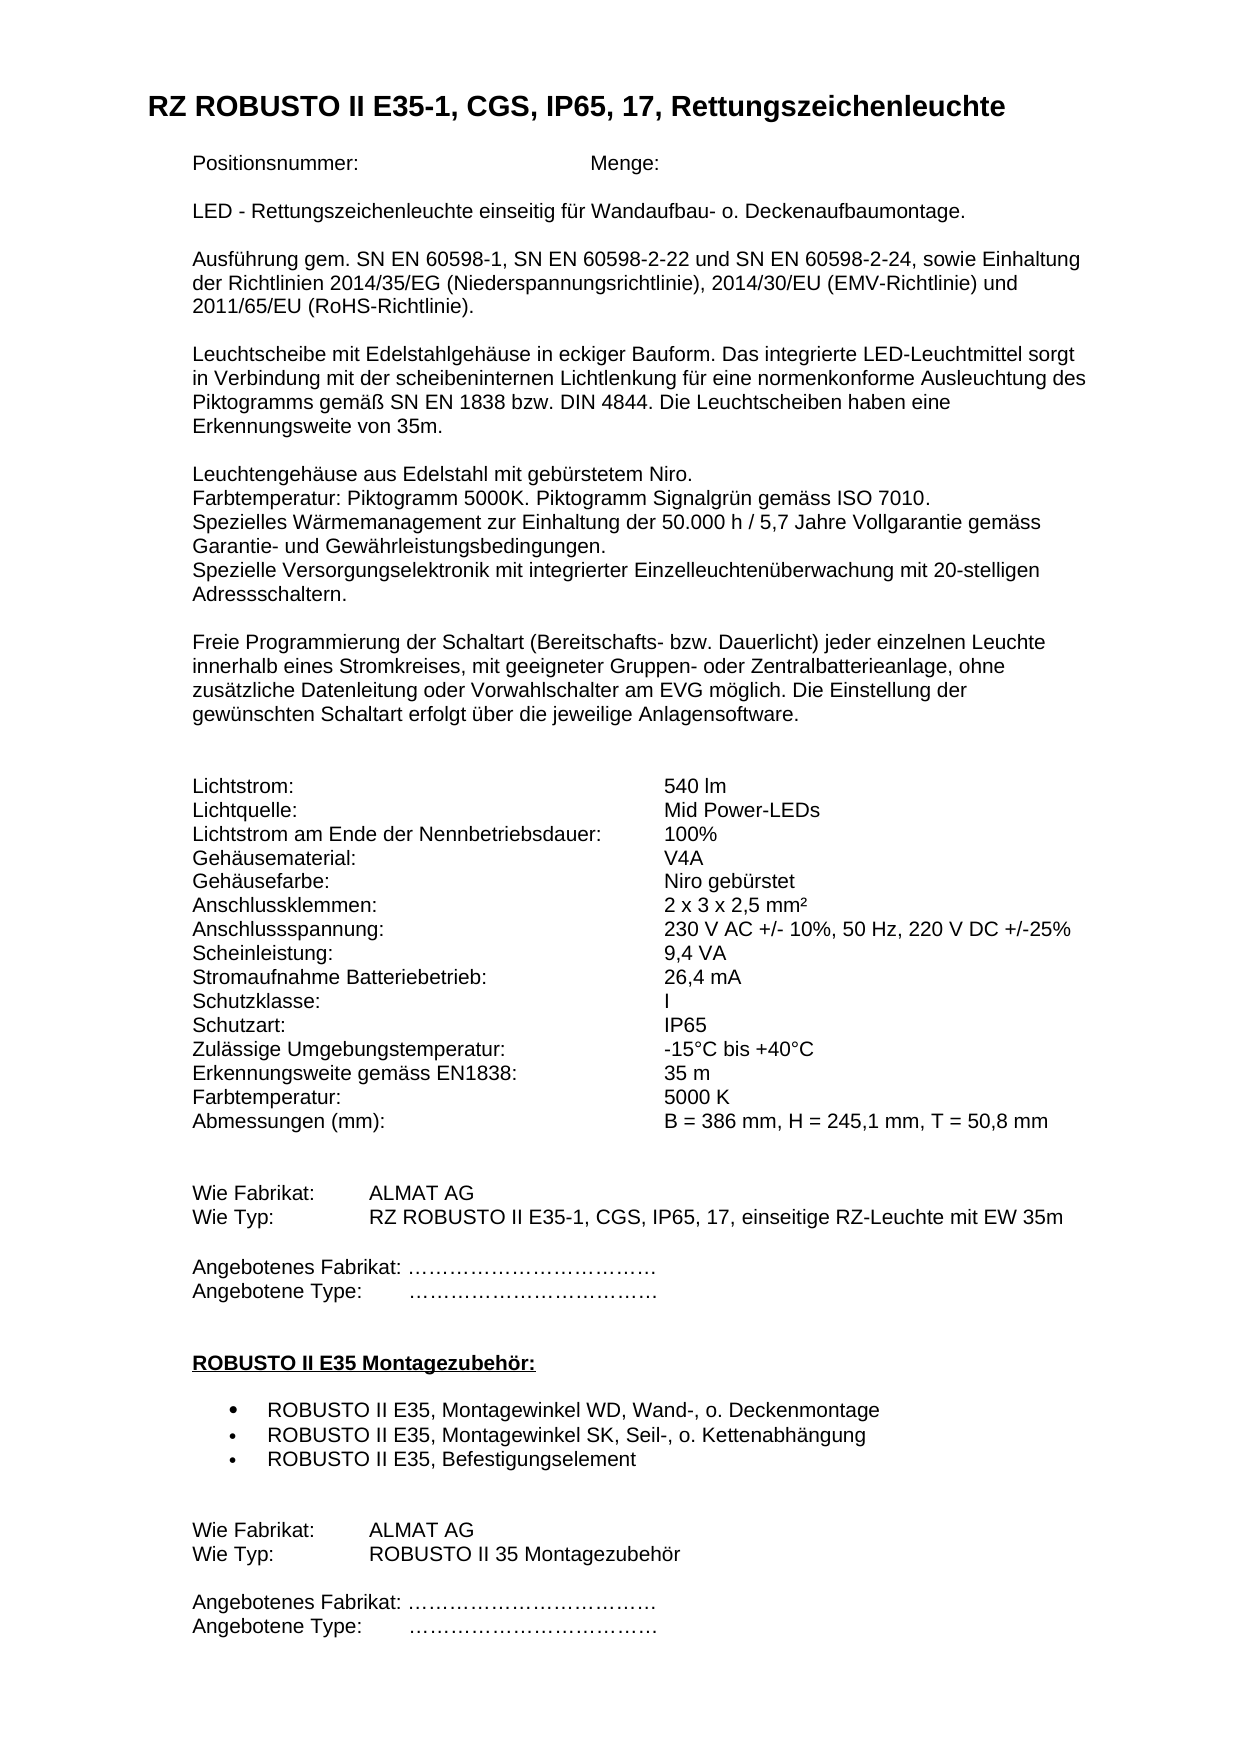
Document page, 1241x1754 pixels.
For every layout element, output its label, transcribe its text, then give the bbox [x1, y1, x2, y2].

text Leuchtscheibe mit Edelstahlgehäuse in eckiger Bauform. Das integrierte LED-Leuchtmittel sorgt in Verbindung mit der scheibeninternen Lichtlenkung für eine normenkonforme Ausleuchtung des Piktogramms gemäß SN EN 1838 bzw. DIN 4844. Die Leuchtscheiben haben eine Erkennungsweite von 35m. [192, 342, 1092, 438]
text RZ ROBUSTO II E35-1, CGS, IP65, 17, Rettungszeichenleuchte [148, 89, 1092, 122]
text Leuchtengehäuse aus Edelstahl mit gebürstetem Niro. [192, 462, 1092, 486]
text Spezielle Versorgungselektronik mit integrierter Einzelleuchtenüberwachung mit 20-stelligen Adressschaltern. [192, 558, 1092, 606]
text Farbtemperatur: 5000 K [192, 1085, 1092, 1109]
text Abmessungen (mm): B = 386 mm, H = 245,1 mm, T = 50,8 mm [192, 1109, 1092, 1133]
text Scheinleistung: 9,4 VA [192, 941, 1092, 965]
text ROBUSTO II E35 Montagezubehör: [192, 1350, 1092, 1374]
text Gehäusematerial: V4A [192, 845, 1092, 869]
list ROBUSTO II E35, Befestigungselement [229, 1446, 1092, 1470]
list ROBUSTO II E35, Montagewinkel WD, Wand-, o. Deckenmontage [229, 1398, 1092, 1422]
text Anschlussklemmen: 2 x 3 x 2,5 mm² [192, 893, 1092, 917]
text Ausführung gem. SN EN 60598-1, SN EN 60598-2-22 und SN EN 60598-2-24, sowie Einhaltung der Richtlinien 2014/35/EG (Niederspannungsrichtlinie), 2014/30/EU (EMV-Richtlinie) und 2011/65/EU (RoHS-Richtlinie). [192, 246, 1092, 318]
text Zulässige Umgebungstemperatur: -15°C bis +40°C [192, 1037, 1092, 1061]
text Gehäusefarbe: Niro gebürstet [192, 869, 1092, 893]
text Stromaufnahme Batteriebetrieb: 26,4 mA [192, 965, 1092, 989]
text Lichtstrom: 540 lm [192, 773, 1092, 797]
text LED - Rettungszeichenleuchte einseitig für Wandaufbau- o. Deckenaufbaumontage. [192, 198, 1092, 222]
text Angebotenes Fabrikat: ……………………………… Angebotene Type: ……………………………… [192, 1590, 1092, 1638]
text Positionsnummer: Menge: [192, 151, 1092, 174]
text Erkennungsweite gemäss EN1838: 35 m [192, 1061, 1092, 1085]
text Schutzklasse: I [192, 989, 1092, 1013]
text Lichtstrom am Ende der Nennbetriebsdauer: 100% [192, 821, 1092, 845]
list ROBUSTO II E35, Montagewinkel SK, Seil-, o. Kettenabhängung [229, 1422, 1092, 1446]
text Wie Fabrikat: ALMAT AG [192, 1518, 1092, 1542]
text Spezielles Wärmemanagement zur Einhaltung der 50.000 h / 5,7 Jahre Vollgarantie gemäss Garantie- und Gewährleistungsbedingungen. [192, 510, 1092, 558]
text Wie Typ: ROBUSTO II 35 Montagezubehör [192, 1542, 1092, 1566]
text Farbtemperatur: Piktogramm 5000K. Piktogramm Signalgrün gemäss ISO 7010. [192, 486, 1092, 510]
text Wie Fabrikat: ALMAT AG [192, 1181, 1092, 1205]
text Schutzart: IP65 [192, 1013, 1092, 1037]
text Angebotenes Fabrikat: ……………………………… Angebotene Type: ……………………………… [192, 1254, 1092, 1302]
text Lichtquelle: Mid Power-LEDs [192, 797, 1092, 821]
text Wie Typ: RZ ROBUSTO II E35-1, CGS, IP65, 17, einseitige RZ-Leuchte mit EW 35m [192, 1205, 1092, 1229]
text Anschlussspannung: 230 V AC +/- 10%, 50 Hz, 220 V DC +/-25% [192, 917, 1092, 941]
text Freie Programmierung der Schaltart (Bereitschafts- bzw. Dauerlicht) jeder einzelnen Leuchte innerhalb eines Stromkreises, mit geeigneter Gruppen- oder Zentralbatterieanlage, ohne zusätzliche Datenleitung oder Vorwahlschalter am EVG möglich. Die Einstellung der gewünschten Schaltart erfolgt über die jeweilige Anlagensoftware. [192, 630, 1092, 726]
